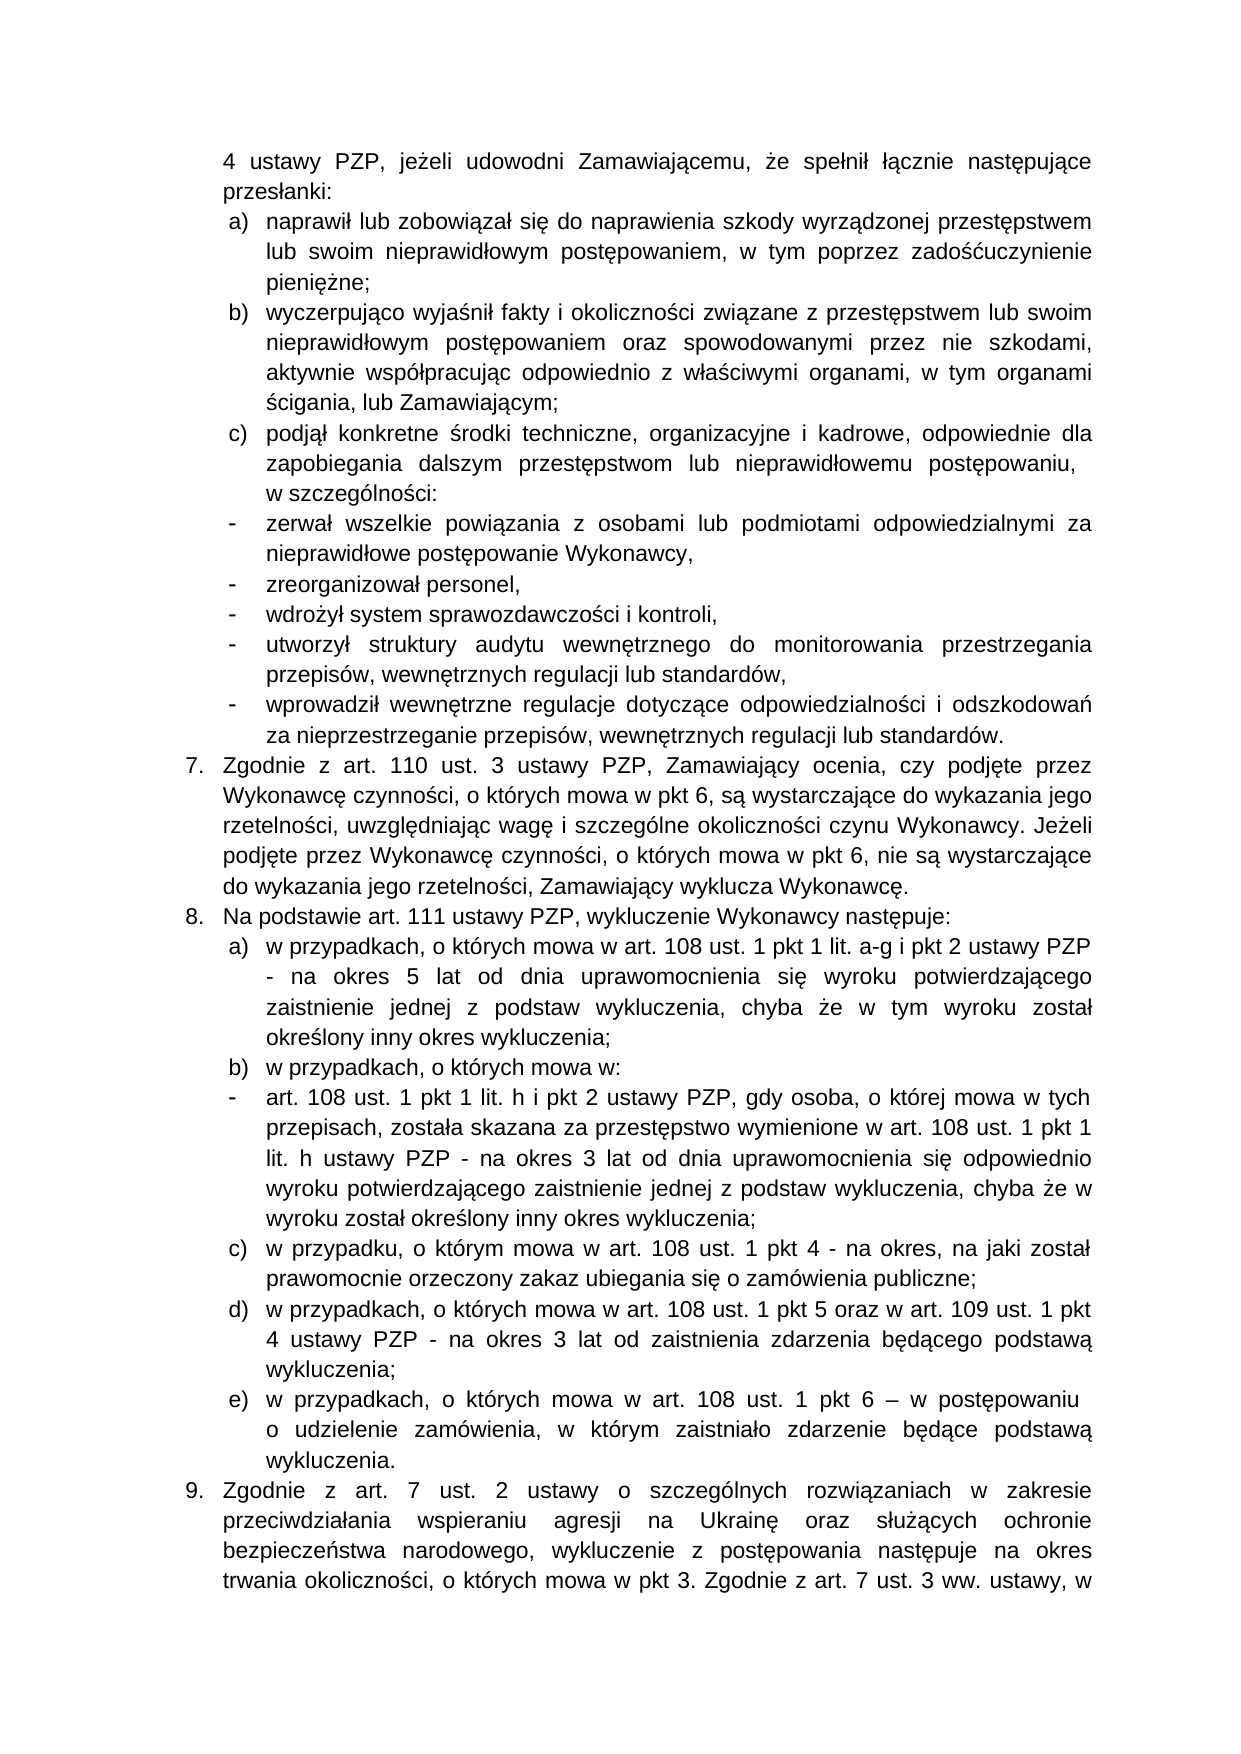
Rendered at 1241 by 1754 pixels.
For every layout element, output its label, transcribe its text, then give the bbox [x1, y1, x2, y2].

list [185, 148, 1093, 204]
list w przypadkach, o których mowa w art. 108 ust. 1 pkt 1 lit. a-g i pkt 2 ustawy PZP - na okres 5 lat od dnia uprawomocnienia się wyroku potwierdzającego zaistnienie jednej z podstaw wykluczenia, chyba że w tym wyroku został określony inny okres wykluczenia; [228, 933, 1093, 1050]
list wdrożył system sprawozdawczości i kontroli, [228, 601, 1093, 627]
list zreorganizował personel, [228, 571, 1093, 597]
list w przypadkach, o których mowa w: [228, 1054, 1093, 1080]
list zerwał wszelkie powiązania z osobami lub podmiotami odpowiedzialnymi za nieprawidłowe postępowanie Wykonawcy, [228, 510, 1093, 567]
list wprowadził wewnętrzne regulacje dotyczące odpowiedzialności i odszkodowań za nieprzestrzeganie przepisów, wewnętrznych regulacji lub standardów. [228, 691, 1093, 748]
list podjął konkretne środki techniczne, organizacyjne i kadrowe, odpowiednie dla zapobiegania dalszym przestępstwom lub nieprawidłowemu postępowaniu, w szczególności: [228, 419, 1093, 506]
list art. 108 ust. 1 pkt 1 lit. h i pkt 2 ustawy PZP, gdy osoba, o której mowa w tych przepisach, została skazana za przestępstwo wymienione w art. 108 ust. 1 pkt 1 lit. h ustawy PZP - na okres 3 lat od dnia uprawomocnienia się odpowiednio wyroku potwierdzającego zaistnienie jednej z podstaw wykluczenia, chyba że w wyroku został określony inny okres wykluczenia; [228, 1084, 1093, 1231]
list wyczerpująco wyjaśnił fakty i okoliczności związane z przestępstwem lub swoim nieprawidłowym postępowaniem oraz spowodowanymi przez nie szkodami, aktywnie współpracując odpowiednio z właściwymi organami, w tym organami ścigania, lub Zamawiającym; [228, 299, 1093, 416]
list w przypadku, o którym mowa w art. 108 ust. 1 pkt 4 - na okres, na jaki został prawomocnie orzeczony zakaz ubiegania się o zamówienia publiczne; [228, 1235, 1093, 1292]
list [185, 1477, 1093, 1594]
list w przypadkach, o których mowa w art. 108 ust. 1 pkt 5 oraz w art. 109 ust. 1 pkt 4 ustawy PZP - na okres 3 lat od zaistnienia zdarzenia będącego podstawą wykluczenia; [228, 1296, 1093, 1382]
list naprawił lub zobowiązał się do naprawienia szkody wyrządzonej przestępstwem lub swoim nieprawidłowym postępowaniem, w tym poprzez zadośćuczynienie pieniężne; [228, 208, 1093, 295]
list w przypadkach, o których mowa w art. 108 ust. 1 pkt 6 – w postępowaniu o udzielenie zamówienia, w którym zaistniało zdarzenie będące podstawą wykluczenia. [228, 1386, 1093, 1473]
list utworzył struktury audytu wewnętrznego do monitorowania przestrzegania przepisów, wewnętrznych regulacji lub standardów, [228, 631, 1093, 687]
list Na podstawie art. 111 ustawy PZP, wykluczenie Wykonawcy następuje: [185, 903, 1093, 929]
list Zgodnie z art. 110 ust. 3 ustawy PZP, Zamawiający ocenia, czy podjęte przez Wykonawcę czynności, o których mowa w pkt 6, są wystarczające do wykazania jego rzetelności, uwzględniając wagę i szczególne okoliczności czynu Wykonawcy. Jeżeli podjęte przez Wykonawcę czynności, o których mowa w pkt 6, nie są wystarczające do wykazania jego rzetelności, Zamawiający wyklucza Wykonawcę. [185, 752, 1093, 899]
